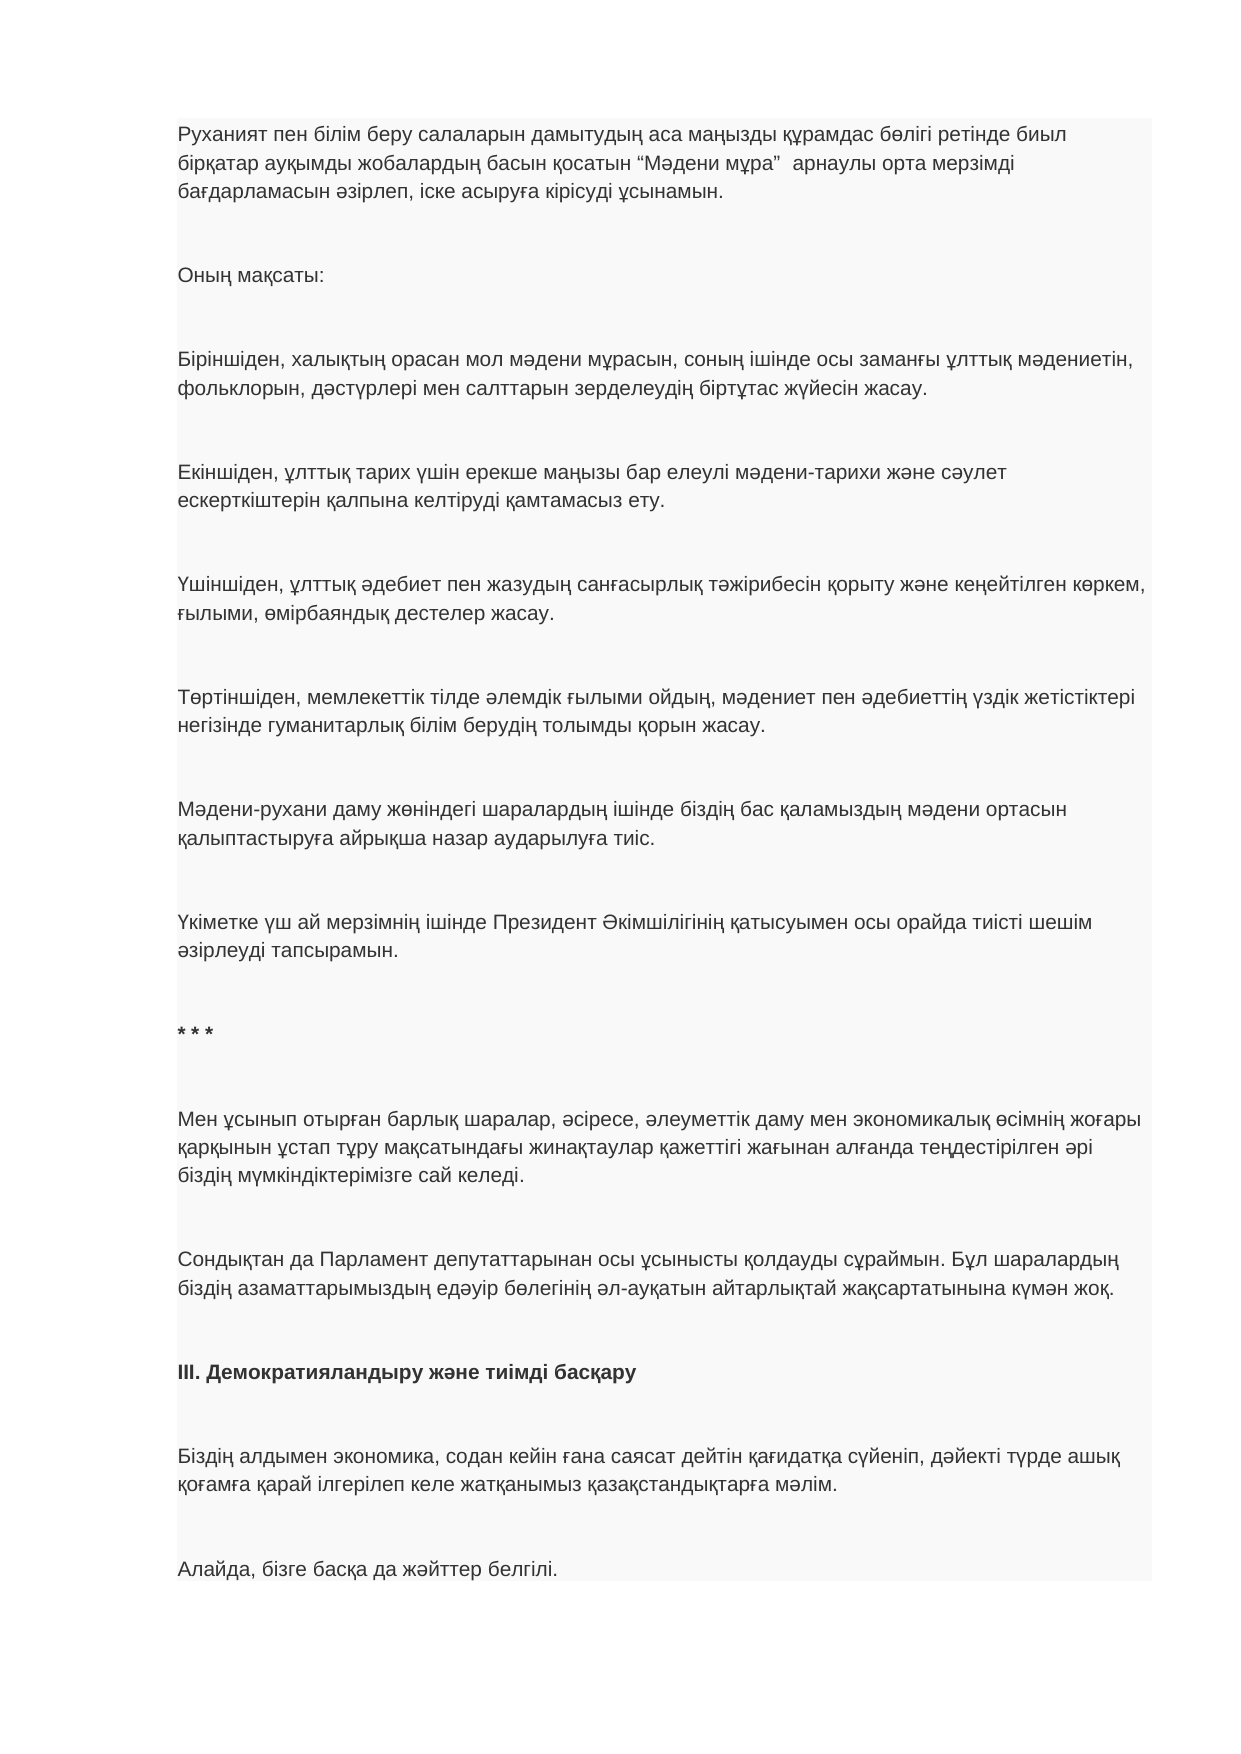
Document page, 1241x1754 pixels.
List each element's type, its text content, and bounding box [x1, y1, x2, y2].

text Үшiншiден, ұлттық әдебиет пен жазудың санғасырлық тәжiрибесiн қорыту және кеңейтiлген көркем, ғылыми, өмiрбаяндық дестелер жасау. [177, 568, 1152, 624]
text Төртiншiден, мемлекеттiк тiлде әлемдiк ғылыми ойдың, мәдениет пен әдебиеттiң үздiк жетiстiктерi негiзiнде гуманитарлық бiлiм берудiң толымды қорын жасау. [177, 681, 1152, 737]
text Сондықтан да Парламент депутаттарынан осы ұсынысты қолдауды сұраймын. Бұл шаралардың бiздiң азаматтарымыздың едәуiр бөлегiнiң әл-ауқатын айтарлықтай жақсартатынына күмән жоқ. [177, 1243, 1152, 1299]
text Алайда, бiзге басқа да жәйттер белгiлi. [177, 1552, 1152, 1581]
text Оның мақсаты: [177, 259, 1152, 287]
text Бiрiншiден, халықтың орасан мол мәдени мұрасын, соның iшiнде осы заманғы ұлттық мәдениетiн, фольклорын, дәстүрлерi мен салттарын зерделеудiң бiртұтас жүйесiн жасау. [177, 343, 1152, 399]
text Мен ұсынып отырған барлық шаралар, әсiресе, әлеуметтiк даму мен экономикалық өсiмнiң жоғары қарқынын ұстап тұру мақсатындағы жинақтаулар қажеттiгi жағынан алғанда теңдестiрiлген әрi бiздiң мүмкiндiктерiмiзге сай келедi. [177, 1102, 1152, 1187]
text Бiздiң алдымен экономика, содан кейiн ғана саясат дейтiн қағидатқа сүйенiп, дәйектi түрде ашық қоғамға қарай iлгерiлеп келе жатқанымыз қазақстандықтарға мәлiм. [177, 1440, 1152, 1496]
text * * * [177, 1018, 1152, 1046]
text Мәдени-рухани даму жөнiндегi шаралардың iшiнде бiздiң бас қаламыздың мәдени ортасын қалыптастыруға айрықша назар аударылуға тиiс. [177, 793, 1152, 849]
text Руханият пен бiлiм беру салаларын дамытудың аса маңызды құрамдас бөлiгi ретiнде биыл бiрқатар ауқымды жобалардың басын қосатын “Мәдени мұра” арнаулы орта мерзiмдi бағдарламасын әзiрлеп, iске асыруға кiрiсудi ұсынамын. [177, 118, 1152, 202]
text ІII. Демократияландыру және тиімді басқару [177, 1356, 1152, 1384]
text Екiншiден, ұлттық тарих үшiн ерекше маңызы бар елеулi мәдени-тарихи және сәулет ескерткiштерiн қалпына келтiрудi қамтамасыз ету. [177, 456, 1152, 512]
text Үкiметке үш ай мерзiмнiң iшiнде Президент Әкiмшiлiгiнiң қатысуымен осы орайда тиiстi шешiм әзiрлеудi тапсырамын. [177, 906, 1152, 962]
